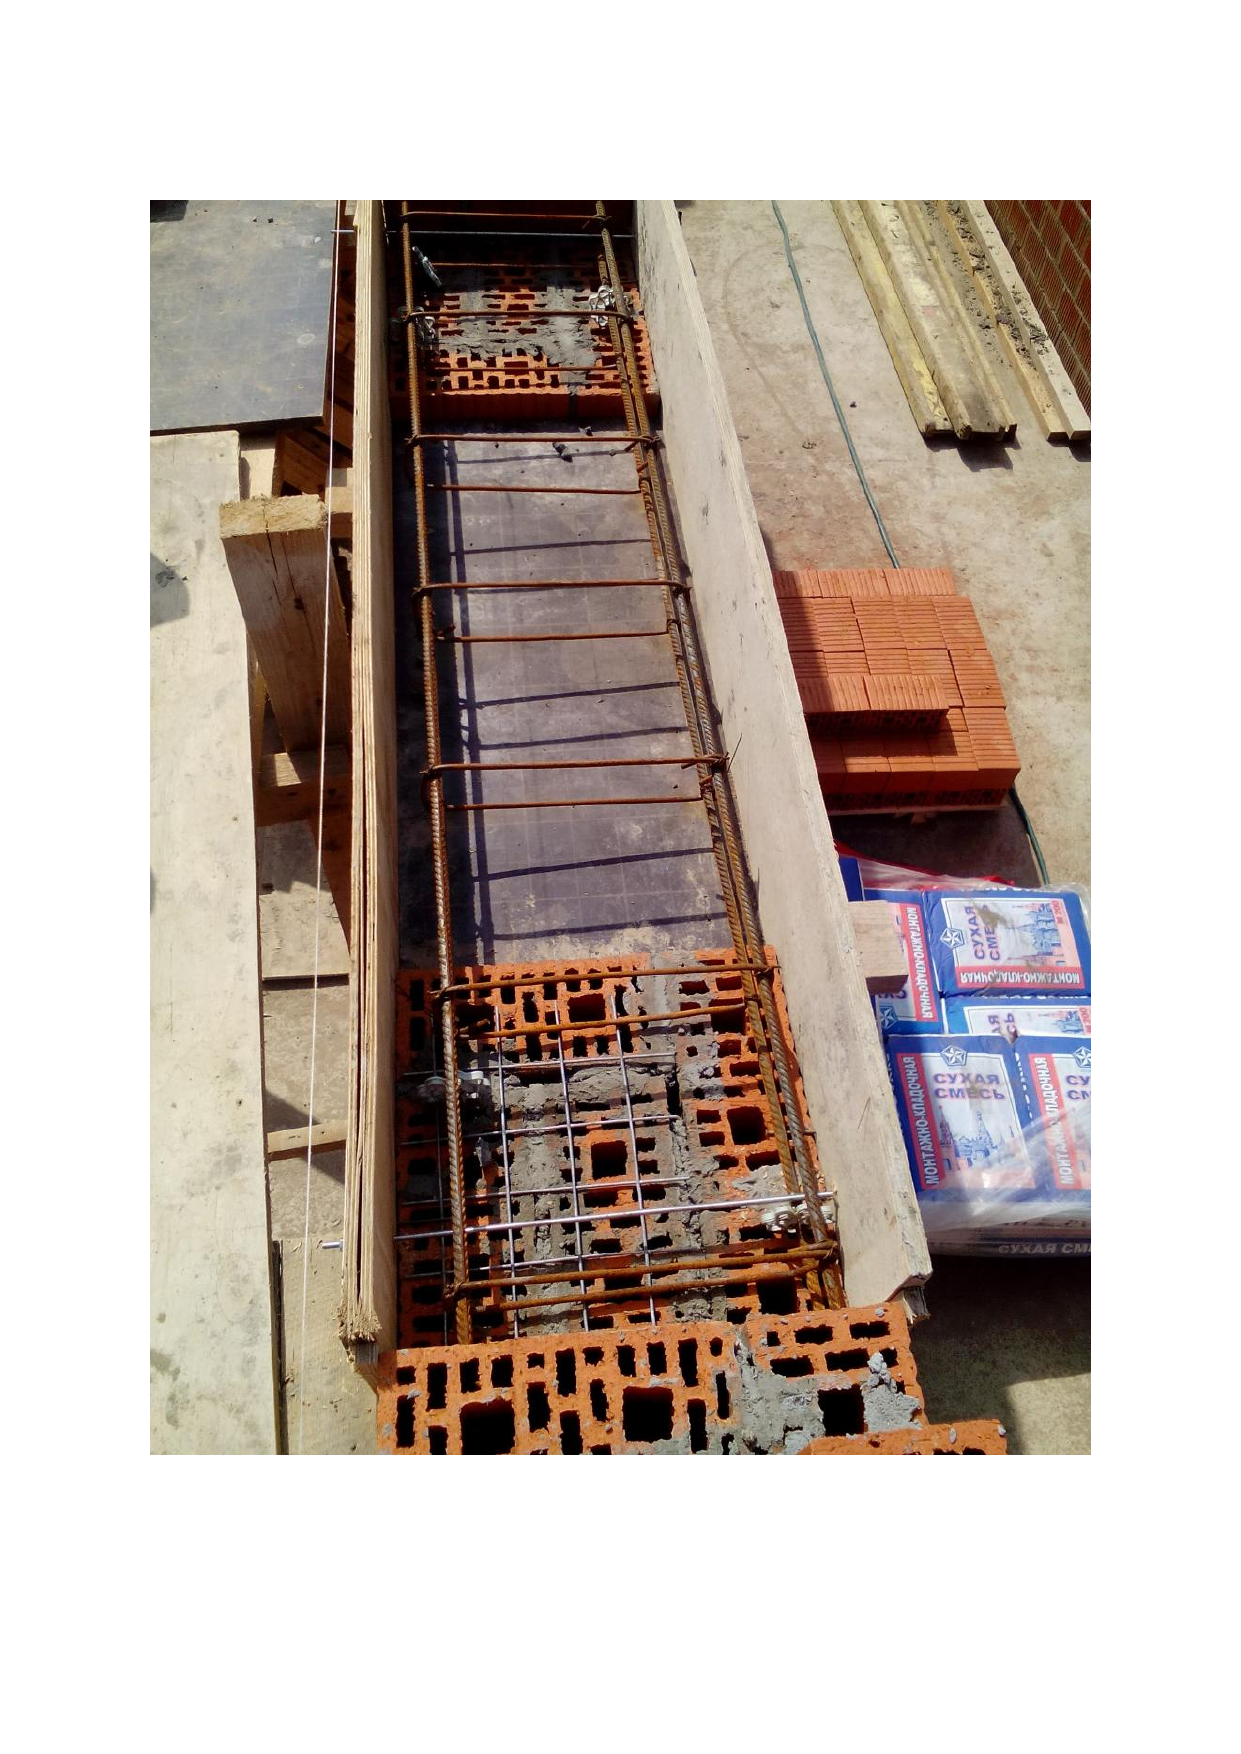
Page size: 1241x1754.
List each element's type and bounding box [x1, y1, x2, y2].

picture [150, 200, 1091, 1455]
